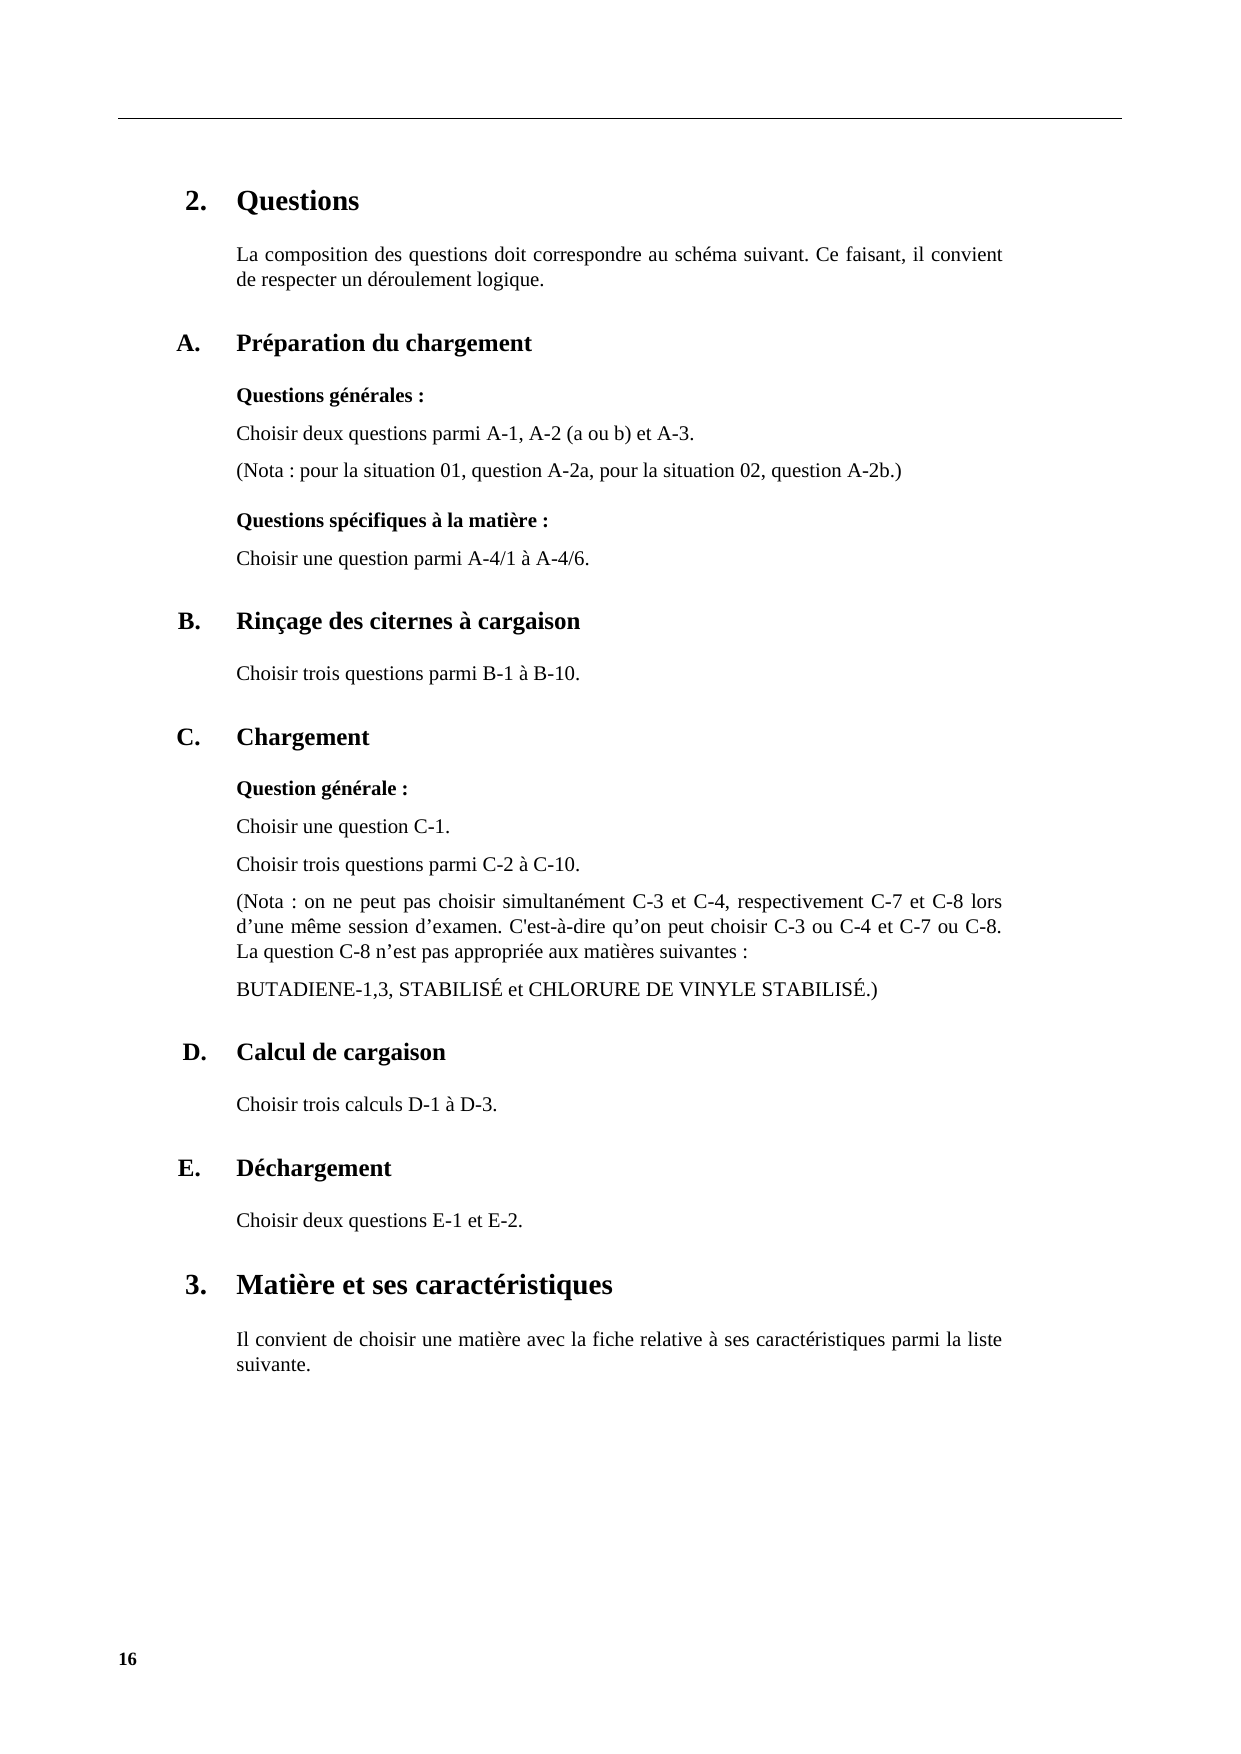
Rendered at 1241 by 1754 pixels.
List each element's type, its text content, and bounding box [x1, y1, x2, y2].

text E. Déchargement [118, 1154, 1004, 1182]
text (Nota : on ne peut pas choisir simultanément C-3 et C-4, respectivement C-7 et C-8 lors d’une même session d’examen. C'est-à-dire qu’on peut choisir C-3 ou C-4 et C-7 ou C-8. La question C-8 n’est pas appropriée aux matières suivantes : [236, 888, 1004, 963]
text Question générale : [118, 776, 1004, 801]
text Choisir une question C-1. [236, 813, 1004, 838]
text Questions spécifiques à la matière : [118, 507, 1004, 532]
text Choisir deux questions E-1 et E-2. [236, 1207, 1004, 1232]
text A. Préparation du chargement [118, 329, 1004, 357]
text Choisir trois calculs D-1 à D-3. [236, 1091, 1004, 1116]
text Choisir trois questions parmi C-2 à C-10. [236, 851, 1004, 876]
text Il convient de choisir une matière avec la fiche relative à ses caractéristiques parmi la liste suivante. [236, 1326, 1004, 1376]
text Choisir une question parmi A-4/1 à A-4/6. [236, 544, 1004, 569]
text D. Calcul de cargaison [118, 1038, 1004, 1066]
text C. Chargement [118, 723, 1004, 751]
text BUTADIENE-1,3, STABILISÉ et CHLORURE DE VINYLE STABILISÉ.) [236, 976, 1004, 1001]
text 2. Questions [118, 185, 1004, 216]
text La composition des questions doit correspondre au schéma suivant. Ce faisant, il convient de respecter un déroulement logique. [236, 241, 1004, 291]
text (Nota : pour la situation 01, question A-2a, pour la situation 02, question A-2b.) [236, 457, 1004, 482]
text Choisir deux questions parmi A-1, A-2 (a ou b) et A-3. [236, 419, 1004, 444]
text Questions générales : [118, 382, 1004, 407]
text B. Rinçage des citernes à cargaison [118, 607, 1004, 635]
text 3. Matière et ses caractéristiques [118, 1269, 1004, 1301]
text Choisir trois questions parmi B-1 à B-10. [236, 660, 1004, 685]
